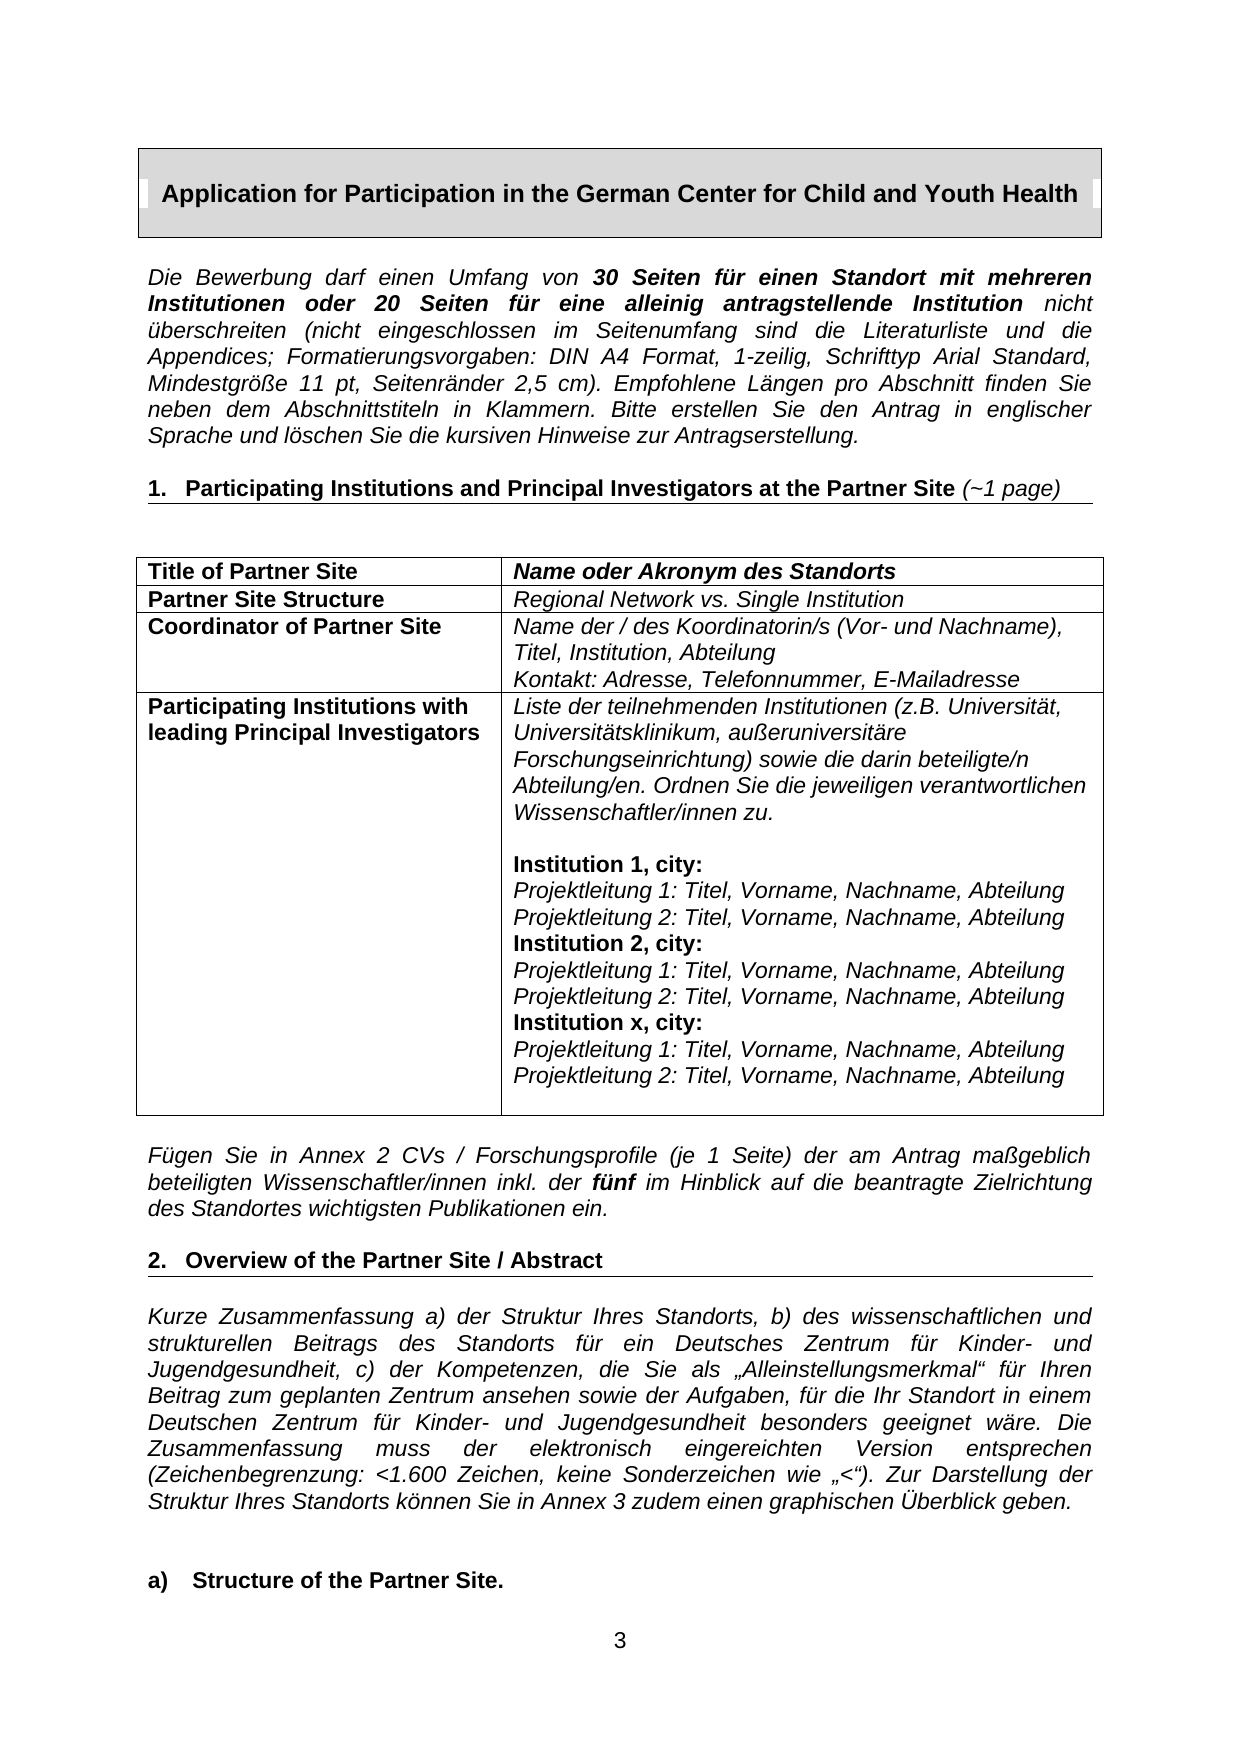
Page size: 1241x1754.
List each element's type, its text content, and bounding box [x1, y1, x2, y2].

list Structure of the Partner Site. [148, 1567, 1093, 1593]
list Participating Institutions and Principal Investigators at the Partner Site (~1 page) [148, 475, 1093, 503]
text Fügen Sie in Annex 2 CVs / Forschungsprofile (je 1 Seite) der am Antrag maßgeblich beteiligten Wissenschaftler/innen inkl. der fünf im Hinblick auf die beantragte Zielrichtung des Standortes wichtigsten Publikationen ein. [148, 1142, 1093, 1221]
text Application for Participation in the German Center for Child and Youth Health [148, 179, 1093, 205]
table_cell Partner Site Structure [137, 586, 501, 612]
table_header Title of Partner Site [137, 558, 501, 584]
table_cell Name der / des Koordinatorin/s (Vor- und Nachname), Titel, Institution, Abteilung Kontakt: Adresse, Telefonnummer, E-Mailadresse [502, 613, 1103, 692]
table_cell Coordinator of Partner Site [137, 613, 501, 692]
list Overview of the Partner Site / Abstract [148, 1247, 1093, 1276]
table_cell Regional Network vs. Single Institution [502, 586, 1103, 612]
table_header Name oder Akronym des Standorts [502, 558, 1103, 584]
text Die Bewerbung darf einen Umfang von 30 Seiten für einen Standort mit mehreren Institutionen oder 20 Seiten für eine alleinig antragstellende Institution nicht überschreiten (nicht eingeschlossen im Seitenumfang sind die Literaturliste und die Appendices; Formatierungsvorgaben: DIN A4 Format, 1-zeilig, Schrifttyp Arial Standard, Mindestgröße 11 pt, Seitenränder 2,5 cm). Empfohlene Längen pro Abschnitt finden Sie neben dem Abschnittstiteln in Klammern. Bitte erstellen Sie den Antrag in englischer Sprache und löschen Sie die kursiven Hinweise zur Antragserstellung. [148, 264, 1093, 448]
table_cell Participating Institutions with leading Principal Investigators [137, 693, 501, 1115]
table_cell Liste der teilnehmenden Institutionen (z.B. Universität, Universitätsklinikum, außeruniversitäre Forschungseinrichtung) sowie die darin beteiligte/n Abteilung/en. Ordnen Sie die jeweiligen verantwortlichen Wissenschaftler/innen zu. Institution 1, city: Projektleitung 1: Titel, Vorname, Nachname, Abteilung Projektleitung 2: Titel, Vorname, Nachname, Abteilung Institution 2, city: Projektleitung 1: Titel, Vorname, Nachname, Abteilung Projektleitung 2: Titel, Vorname, Nachname, Abteilung Institution x, city: Projektleitung 1: Titel, Vorname, Nachname, Abteilung Projektleitung 2: Titel, Vorname, Nachname, Abteilung [502, 693, 1103, 1115]
text Kurze Zusammenfassung a) der Struktur Ihres Standorts, b) des wissenschaftlichen und strukturellen Beitrags des Standorts für ein Deutsches Zentrum für Kinder- und Jugendgesundheit, c) der Kompetenzen, die Sie als „Alleinstellungsmerkmal“ für Ihren Beitrag zum geplanten Zentrum ansehen sowie der Aufgaben, für die Ihr Standort in einem Deutschen Zentrum für Kinder- und Jugendgesundheit besonders geeignet wäre. Die Zusammenfassung muss der elektronisch eingereichten Version entsprechen (Zeichenbegrenzung: <1.600 Zeichen, keine Sonderzeichen wie „<“). Zur Darstellung der Struktur Ihres Standorts können Sie in Annex 3 zudem einen graphischen Überblick geben. [148, 1303, 1093, 1514]
